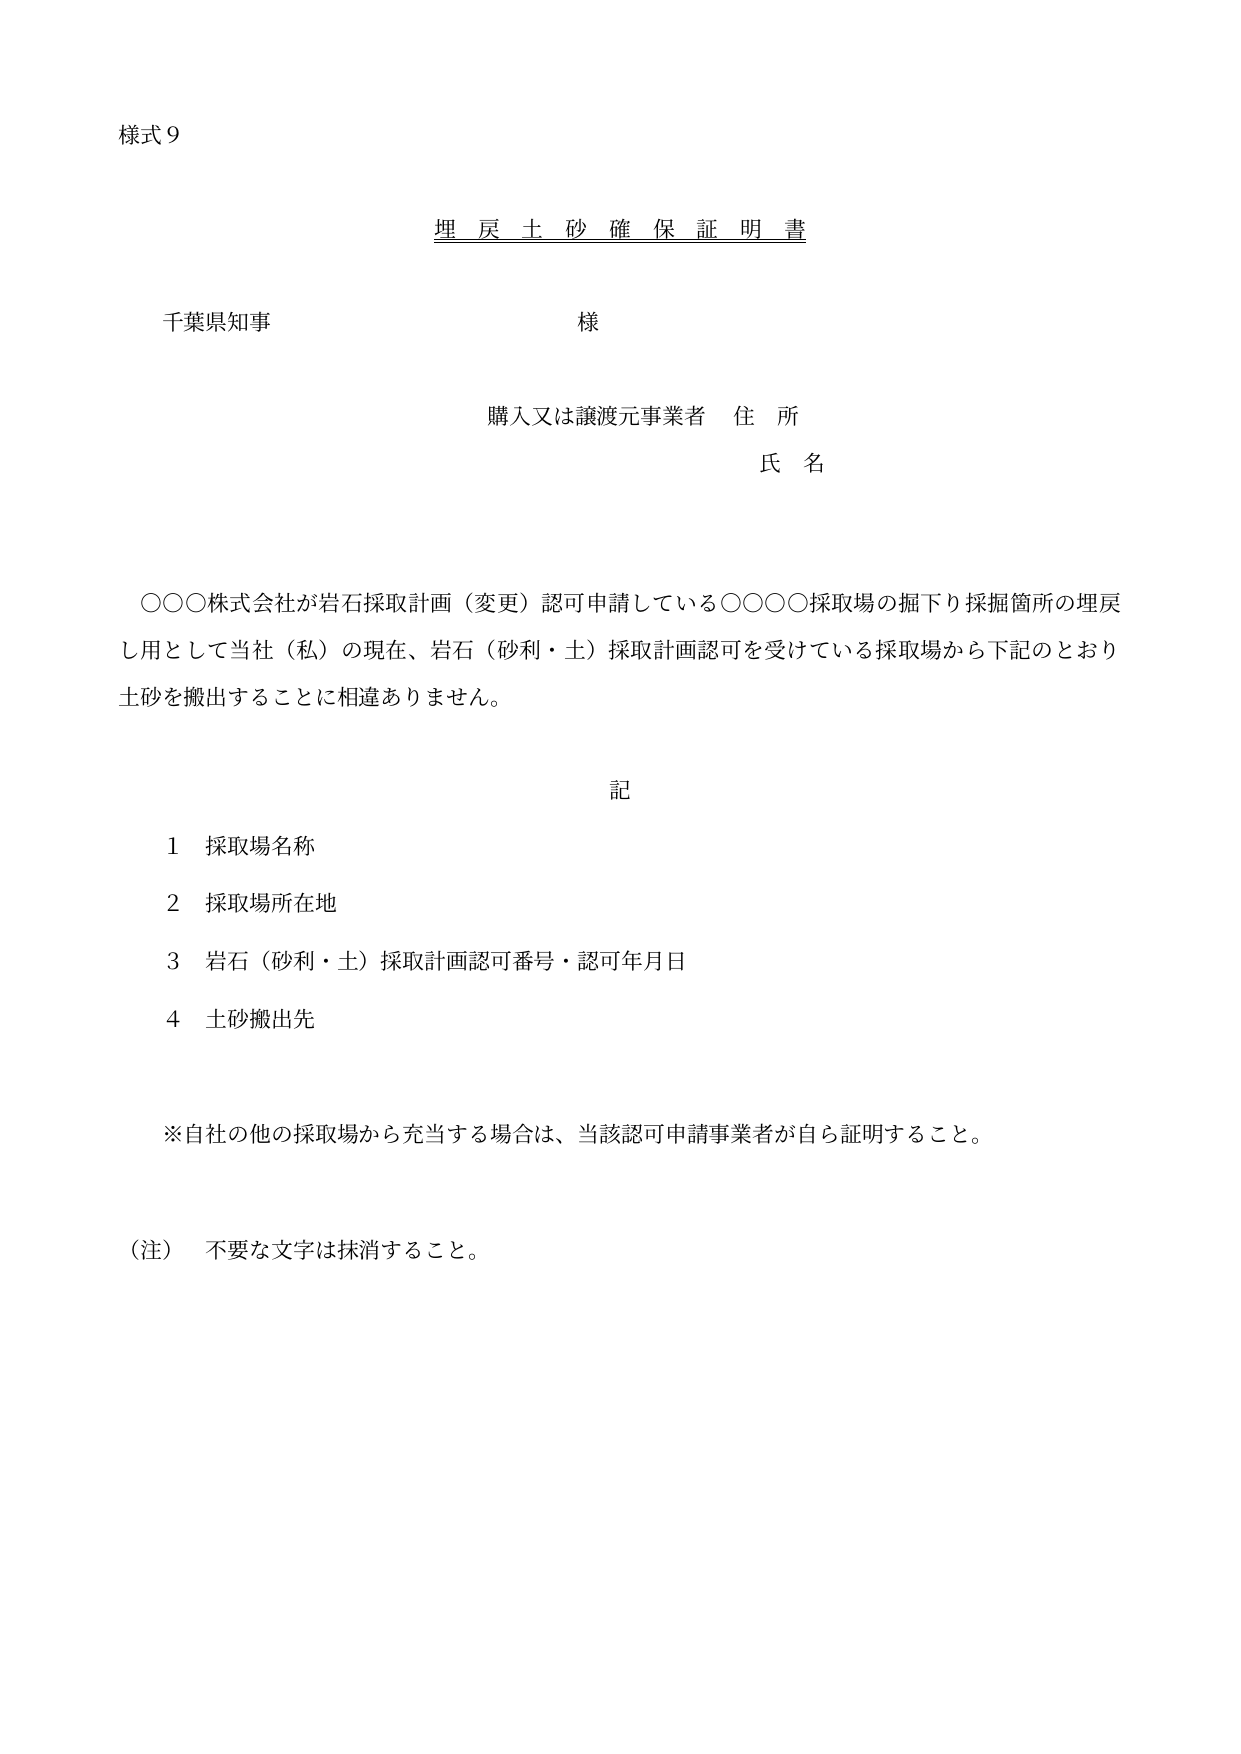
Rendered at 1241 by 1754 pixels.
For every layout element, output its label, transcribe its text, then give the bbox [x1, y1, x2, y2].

text 記 [118, 761, 1122, 808]
text ３ 岩石（砂利・土）採取計画認可番号・認可年月日 [118, 923, 1122, 981]
text 様式９ [118, 106, 1122, 153]
text 埋 戻 土 砂 確 保 証 明 書 [118, 200, 1122, 247]
text 購入又は譲渡元事業者 住 所 [487, 387, 1122, 434]
text １ 採取場名称 [118, 808, 1122, 866]
text （注） 不要な文字は抹消すること。 [118, 1212, 1122, 1269]
text ※自社の他の採取場から充当する場合は、当該認可申請事業者が自ら証明すること。 [118, 1096, 1122, 1154]
text ２ 採取場所在地 [118, 866, 1122, 923]
text ４ 土砂搬出先 [118, 981, 1122, 1039]
text 氏 名 [759, 434, 1122, 481]
text ○○○株式会社が岩石採取計画（変更）認可申請している○○○○採取場の掘下り採掘箇所の埋戻し用として当社（私）の現在、岩石（砂利・土）採取計画認可を受けている採取場から下記のとおり土砂を搬出することに相違ありません。 [118, 574, 1122, 714]
text 千葉県知事 様 [118, 293, 1122, 340]
